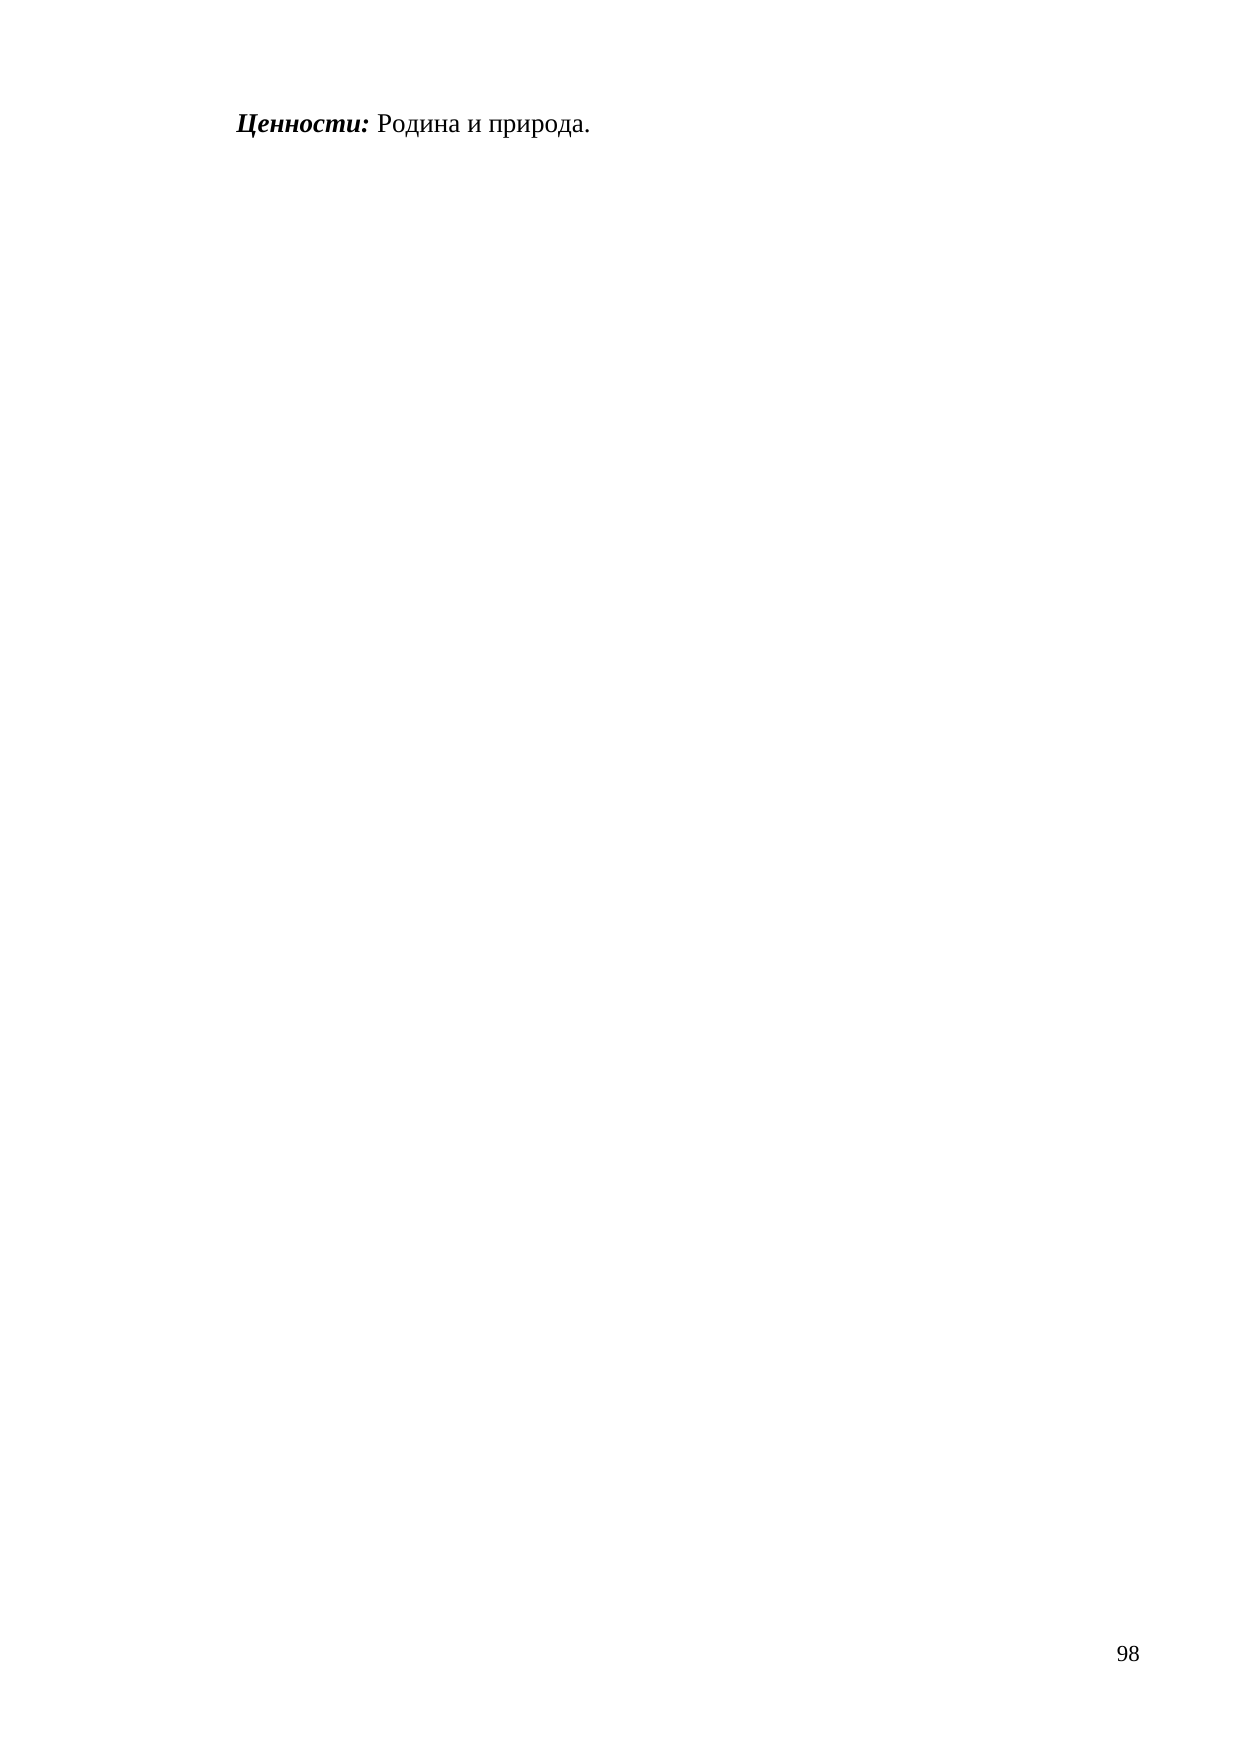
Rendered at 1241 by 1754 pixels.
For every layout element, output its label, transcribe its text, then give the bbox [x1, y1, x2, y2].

text Ценности: Родина и природа. [236, 108, 1221, 139]
